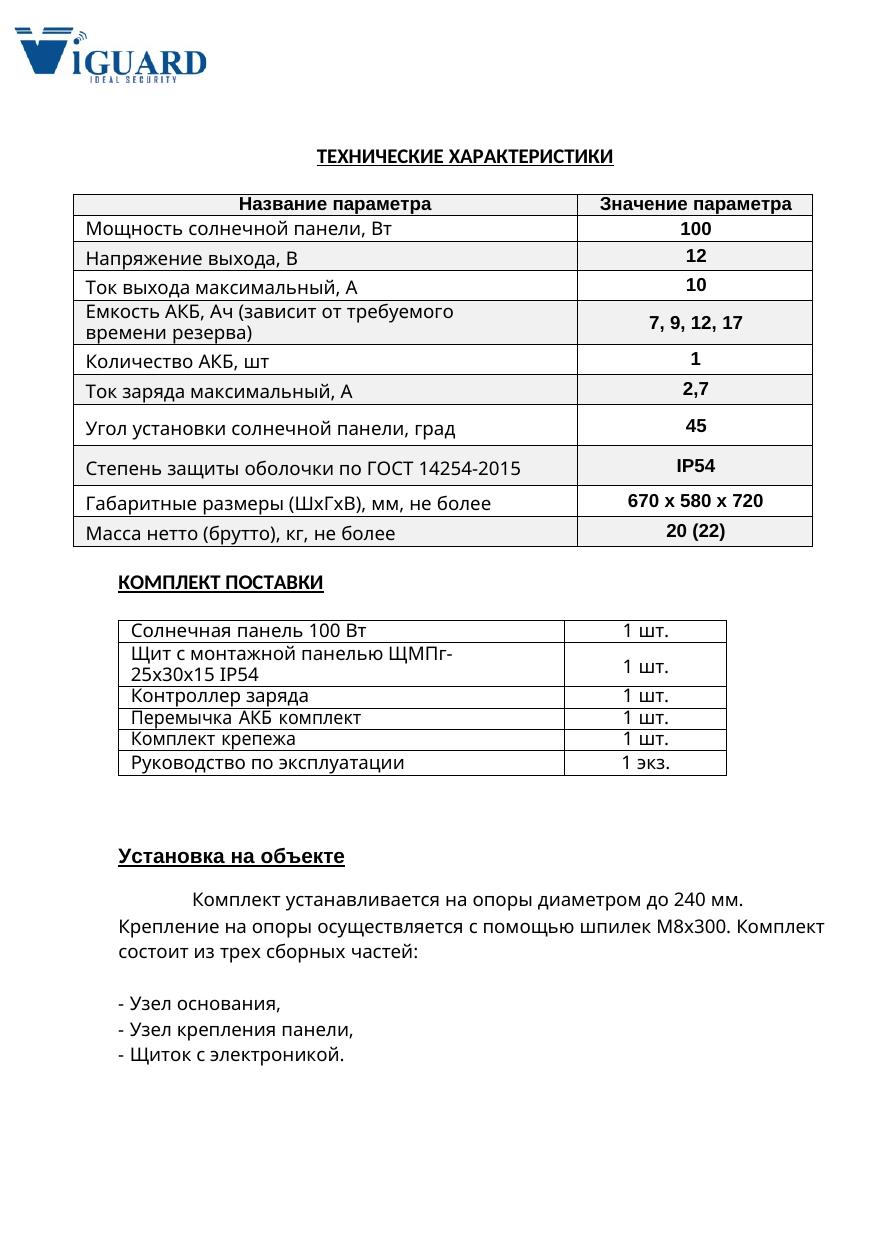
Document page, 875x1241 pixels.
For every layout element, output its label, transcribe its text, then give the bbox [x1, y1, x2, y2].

table_cell 2,7 [578, 375, 812, 404]
table_header 1 шт. [565, 621, 726, 642]
table_cell 1 [578, 345, 812, 374]
table_cell 1 шт. [565, 709, 726, 729]
picture [14, 27, 207, 83]
table_cell Количество АКБ, шт [74, 345, 577, 374]
table_header Значение параметра [578, 195, 812, 215]
list Узел крепления панели, [118, 1016, 830, 1041]
table_cell 670 х 580 х 720 [578, 486, 812, 516]
subtitle ТЕХНИЧЕСКИЕ ХАРАКТЕРИСТИКИ [317, 143, 830, 168]
table_cell 1 экз. [565, 751, 726, 774]
table_cell 100 [578, 216, 812, 241]
table_cell 7, 9, 12, 17 [578, 301, 812, 344]
table_cell Степень защиты оболочки по ГОСТ 14254-2015 [74, 446, 577, 485]
text КОМПЛЕКТ ПОСТАВКИ [118, 569, 830, 595]
table_cell 12 [578, 242, 812, 270]
table_cell 45 [578, 405, 812, 444]
table_cell Ток заряда максимальный, А [74, 375, 577, 404]
table_cell 10 [578, 271, 812, 300]
table_cell Комплект крепежа [119, 730, 564, 750]
table_cell 20 (22) [578, 517, 812, 546]
table_cell Габаритные размеры (ШхГхВ), мм, не более [74, 486, 577, 516]
table_cell IP54 [578, 446, 812, 485]
table_cell 1 шт. [565, 687, 726, 707]
table_cell Масса нетто (брутто), кг, не более [74, 517, 577, 546]
table_cell Контроллер заряда [119, 687, 564, 707]
table_header Название параметра [74, 195, 577, 215]
table_cell Напряжение выхода, В [74, 242, 577, 270]
table_cell Руководство по эксплуатации [119, 751, 564, 774]
list Щиток с электроникой. [118, 1042, 830, 1067]
table_header Солнечная панель 100 Вт [119, 621, 564, 642]
table_cell Угол установки солнечной панели, град [74, 405, 577, 444]
text Крепление на опоры осуществляется с помощью шпилек М8х300. Комплект состоит из трех сборных частей: [118, 913, 830, 964]
table_cell Щит с монтажной панелью ЩМПг-25х30х15 IP54 [119, 643, 564, 686]
table_cell Ток выхода максимальный, А [74, 271, 577, 300]
table_cell 1 шт. [565, 730, 726, 750]
subtitle Установка на объекте [118, 844, 830, 868]
table_cell Перемычка АКБ комплект [119, 709, 564, 729]
table_cell 1 шт. [565, 643, 726, 686]
list Узел основания, [118, 990, 830, 1015]
table_cell Мощность солнечной панели, Вт [74, 216, 577, 241]
table_cell Емкость АКБ, Ач (зависит от требуемого времени резерва) [74, 301, 577, 344]
text Комплект устанавливается на опоры диаметром до 240 мм. [192, 887, 830, 912]
